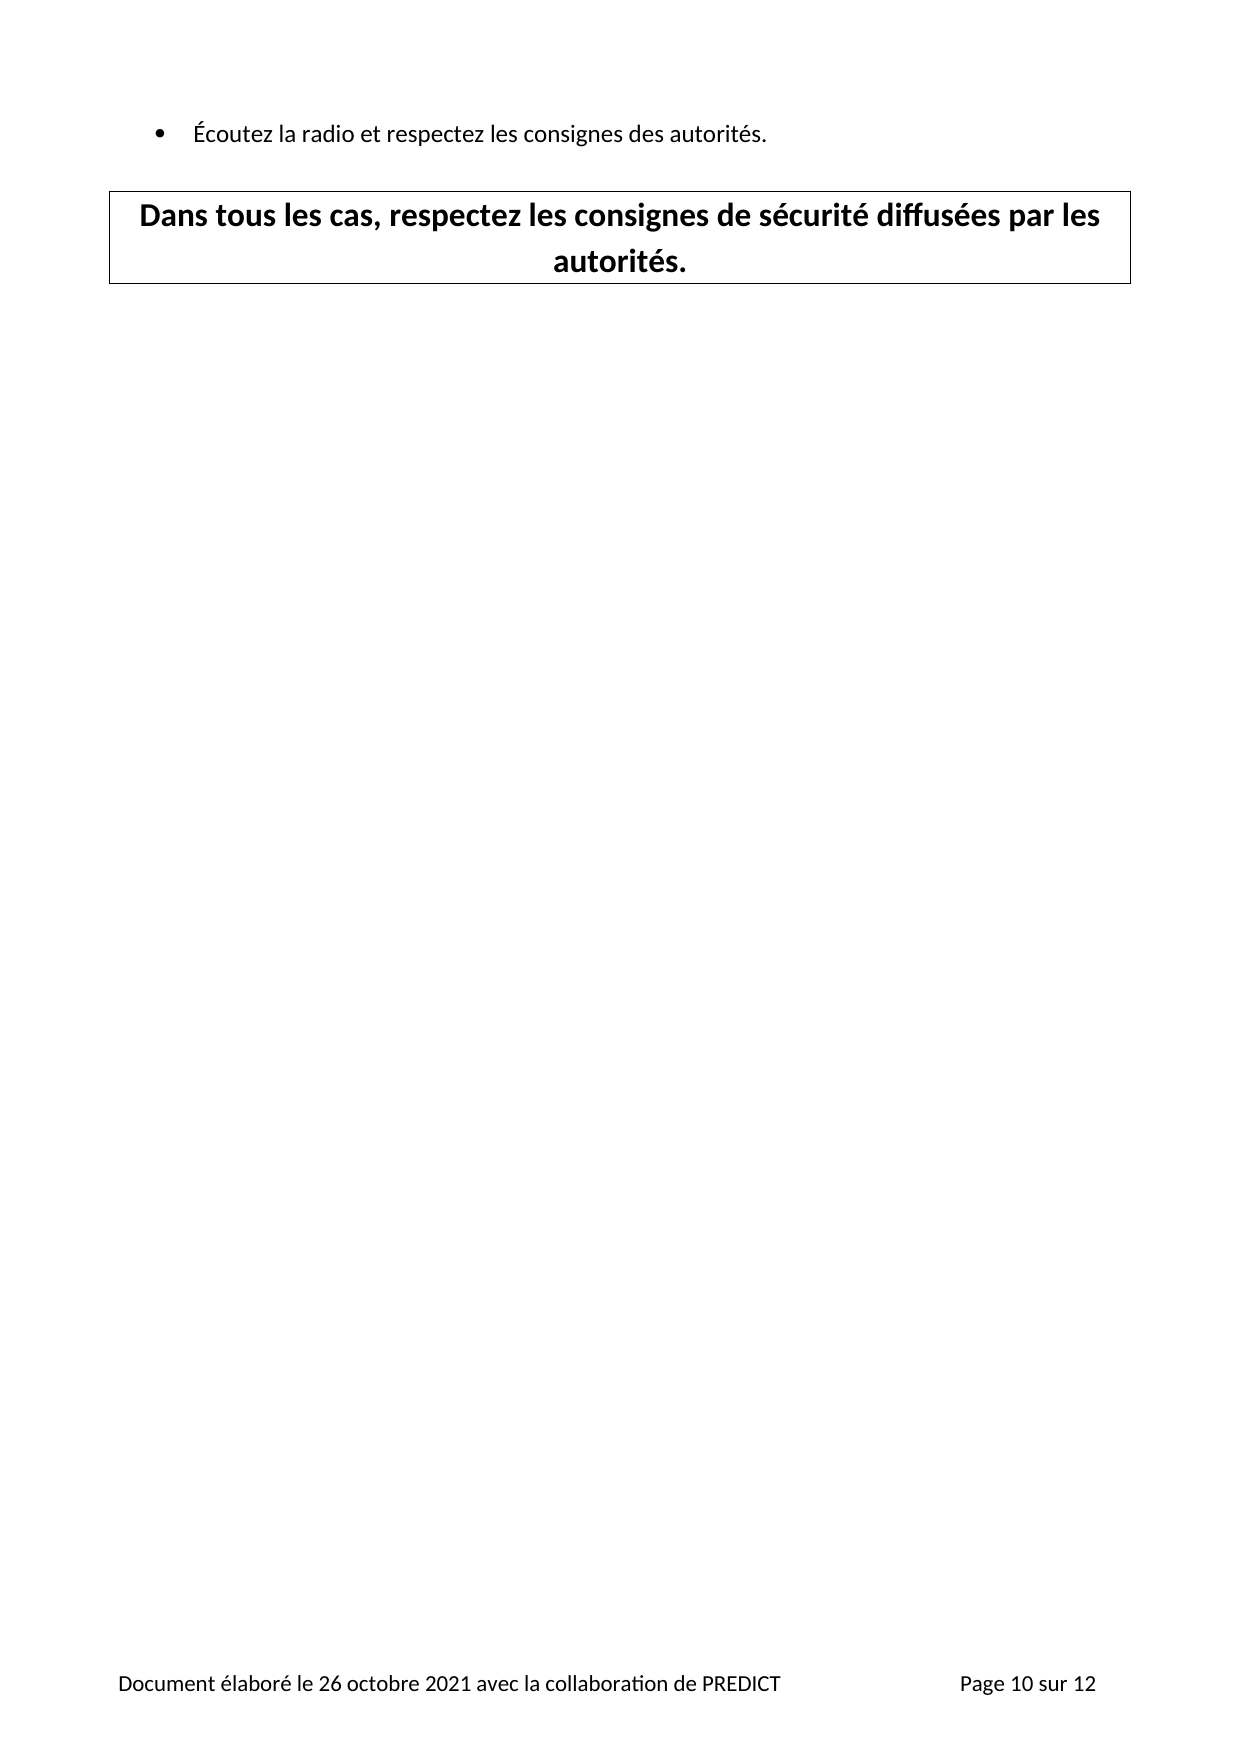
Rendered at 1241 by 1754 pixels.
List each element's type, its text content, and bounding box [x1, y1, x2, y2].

list Écoutez la radio et respectez les consignes des autorités. [156, 118, 1122, 149]
text Dans tous les cas, respectez les consignes de sécurité diffusées par les autorités. [110, 192, 1130, 283]
